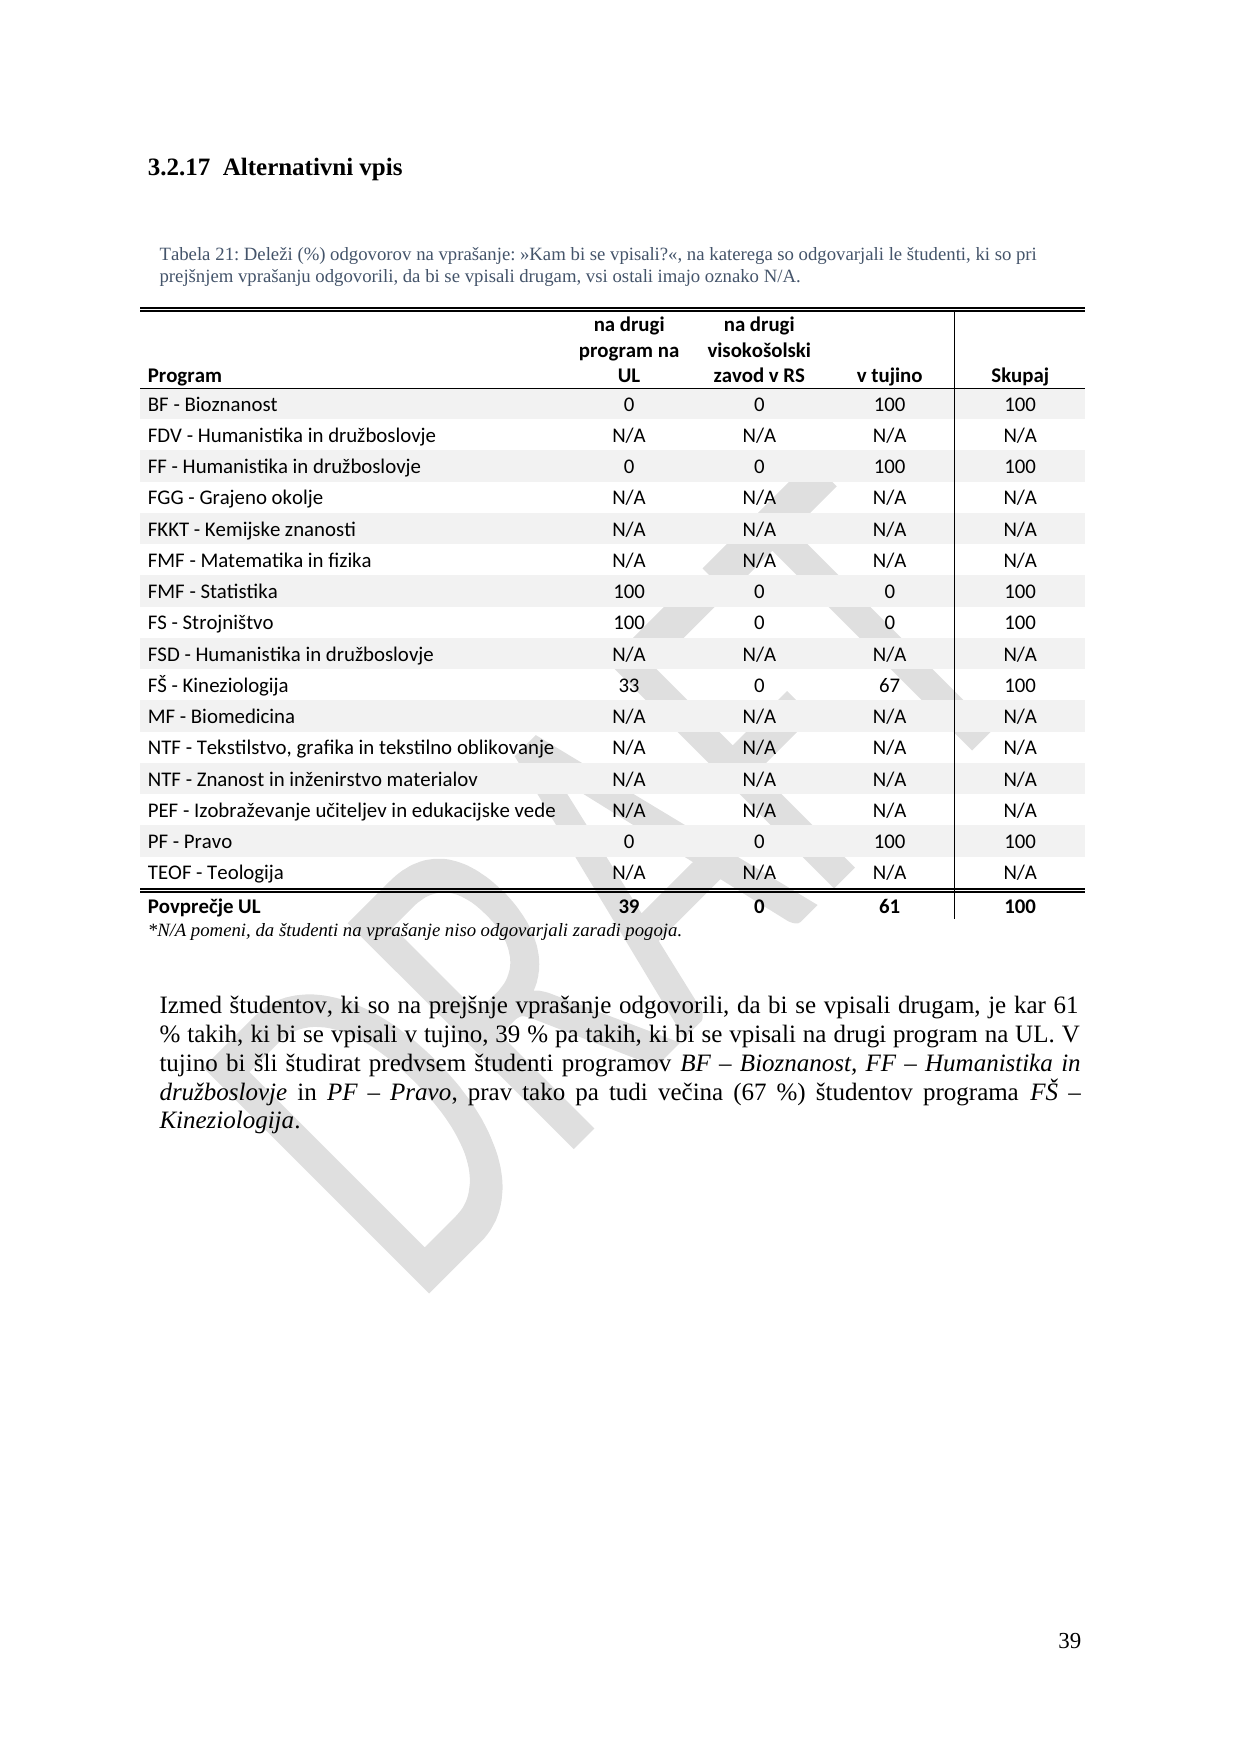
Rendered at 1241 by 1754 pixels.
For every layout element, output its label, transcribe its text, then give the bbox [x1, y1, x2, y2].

text Izmed študentov, ki so na prejšnje vprašanje odgovorili, da bi se vpisali drugam, je kar 61 % takih, ki bi se vpisali v tujino, 39 % pa takih, ki bi se vpisali na drugi program na UL. V tujino bi šli študirat predvsem študenti programov BF – Bioznanost, FF – Humanistika in družboslovje in PF – Pravo, prav tako pa tudi večina (67 %) študentov programa FŠ – Kineziologija. [159, 990, 1081, 1134]
subtitle Alternativni vpis [148, 152, 1081, 181]
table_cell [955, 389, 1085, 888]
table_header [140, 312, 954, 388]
text *N/A pomeni, da študenti na vprašanje niso odgovarjali zaradi pogoja. [148, 919, 1093, 941]
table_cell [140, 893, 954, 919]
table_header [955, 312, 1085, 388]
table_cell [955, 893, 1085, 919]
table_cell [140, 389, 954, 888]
